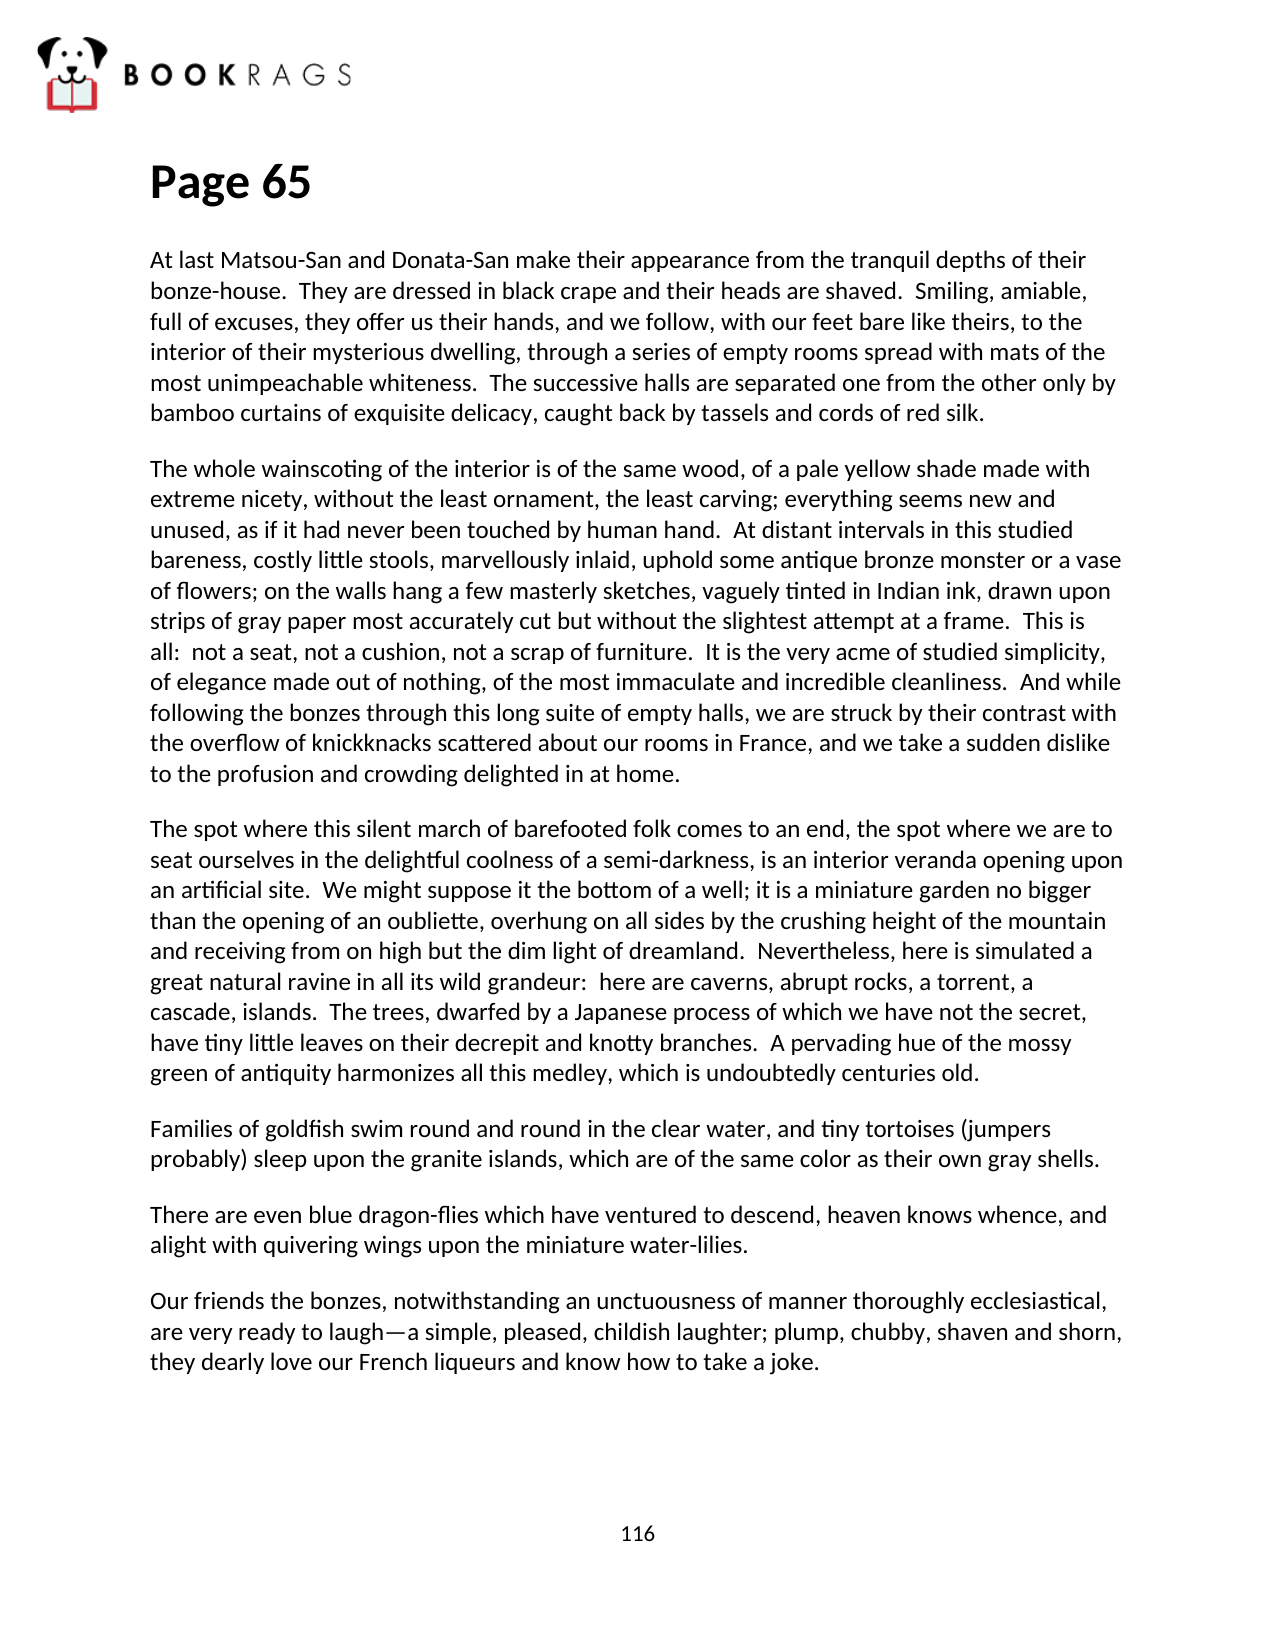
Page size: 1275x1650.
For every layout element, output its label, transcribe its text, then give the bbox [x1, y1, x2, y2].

picture [37, 37, 351, 113]
text Families of goldfish swim round and round in the clear water, and tiny tortoises (jumpers probably) sleep upon the granite islands, which are of the same color as their own gray shells. [150, 1113, 1125, 1174]
text Our friends the bonzes, notwithstanding an unctuousness of manner thoroughly ecclesiastical, are very ready to laugh—­a simple, pleased, childish laughter; plump, chubby, shaven and shorn, they dearly love our French liqueurs and know how to take a joke. [150, 1285, 1125, 1377]
text At last Matsou-San and Donata-San make their appearance from the tranquil depths of their bonze-house. They are dressed in black crape and their heads are shaved. Smiling, amiable, full of excuses, they offer us their hands, and we follow, with our feet bare like theirs, to the interior of their mysterious dwelling, through a series of empty rooms spread with mats of the most unimpeachable whiteness. The successive halls are separated one from the other only by bamboo curtains of exquisite delicacy, caught back by tassels and cords of red silk. [150, 244, 1125, 428]
text Page 65 [150, 150, 1125, 211]
text There are even blue dragon-flies which have ventured to descend, heaven knows whence, and alight with quivering wings upon the miniature water-lilies. [150, 1199, 1125, 1260]
text The whole wainscoting of the interior is of the same wood, of a pale yellow shade made with extreme nicety, without the least ornament, the least carving; everything seems new and unused, as if it had never been touched by human hand. At distant intervals in this studied bareness, costly little stools, marvellously inlaid, uphold some antique bronze monster or a vase of flowers; on the walls hang a few masterly sketches, vaguely tinted in Indian ink, drawn upon strips of gray paper most accurately cut but without the slightest attempt at a frame. This is all: not a seat, not a cushion, not a scrap of furniture. It is the very acme of studied simplicity, of elegance made out of nothing, of the most immaculate and incredible cleanliness. And while following the bonzes through this long suite of empty halls, we are struck by their contrast with the overflow of knickknacks scattered about our rooms in France, and we take a sudden dislike to the profusion and crowding delighted in at home. [150, 453, 1125, 788]
text The spot where this silent march of barefooted folk comes to an end, the spot where we are to seat ourselves in the delightful coolness of a semi-darkness, is an interior veranda opening upon an artificial site. We might suppose it the bottom of a well; it is a miniature garden no bigger than the opening of an oubliette, overhung on all sides by the crushing height of the mountain and receiving from on high but the dim light of dreamland. Nevertheless, here is simulated a great natural ravine in all its wild grandeur: here are caverns, abrupt rocks, a torrent, a cascade, islands. The trees, dwarfed by a Japanese process of which we have not the secret, have tiny little leaves on their decrepit and knotty branches. A pervading hue of the mossy green of antiquity harmonizes all this medley, which is undoubtedly centuries old. [150, 813, 1125, 1088]
